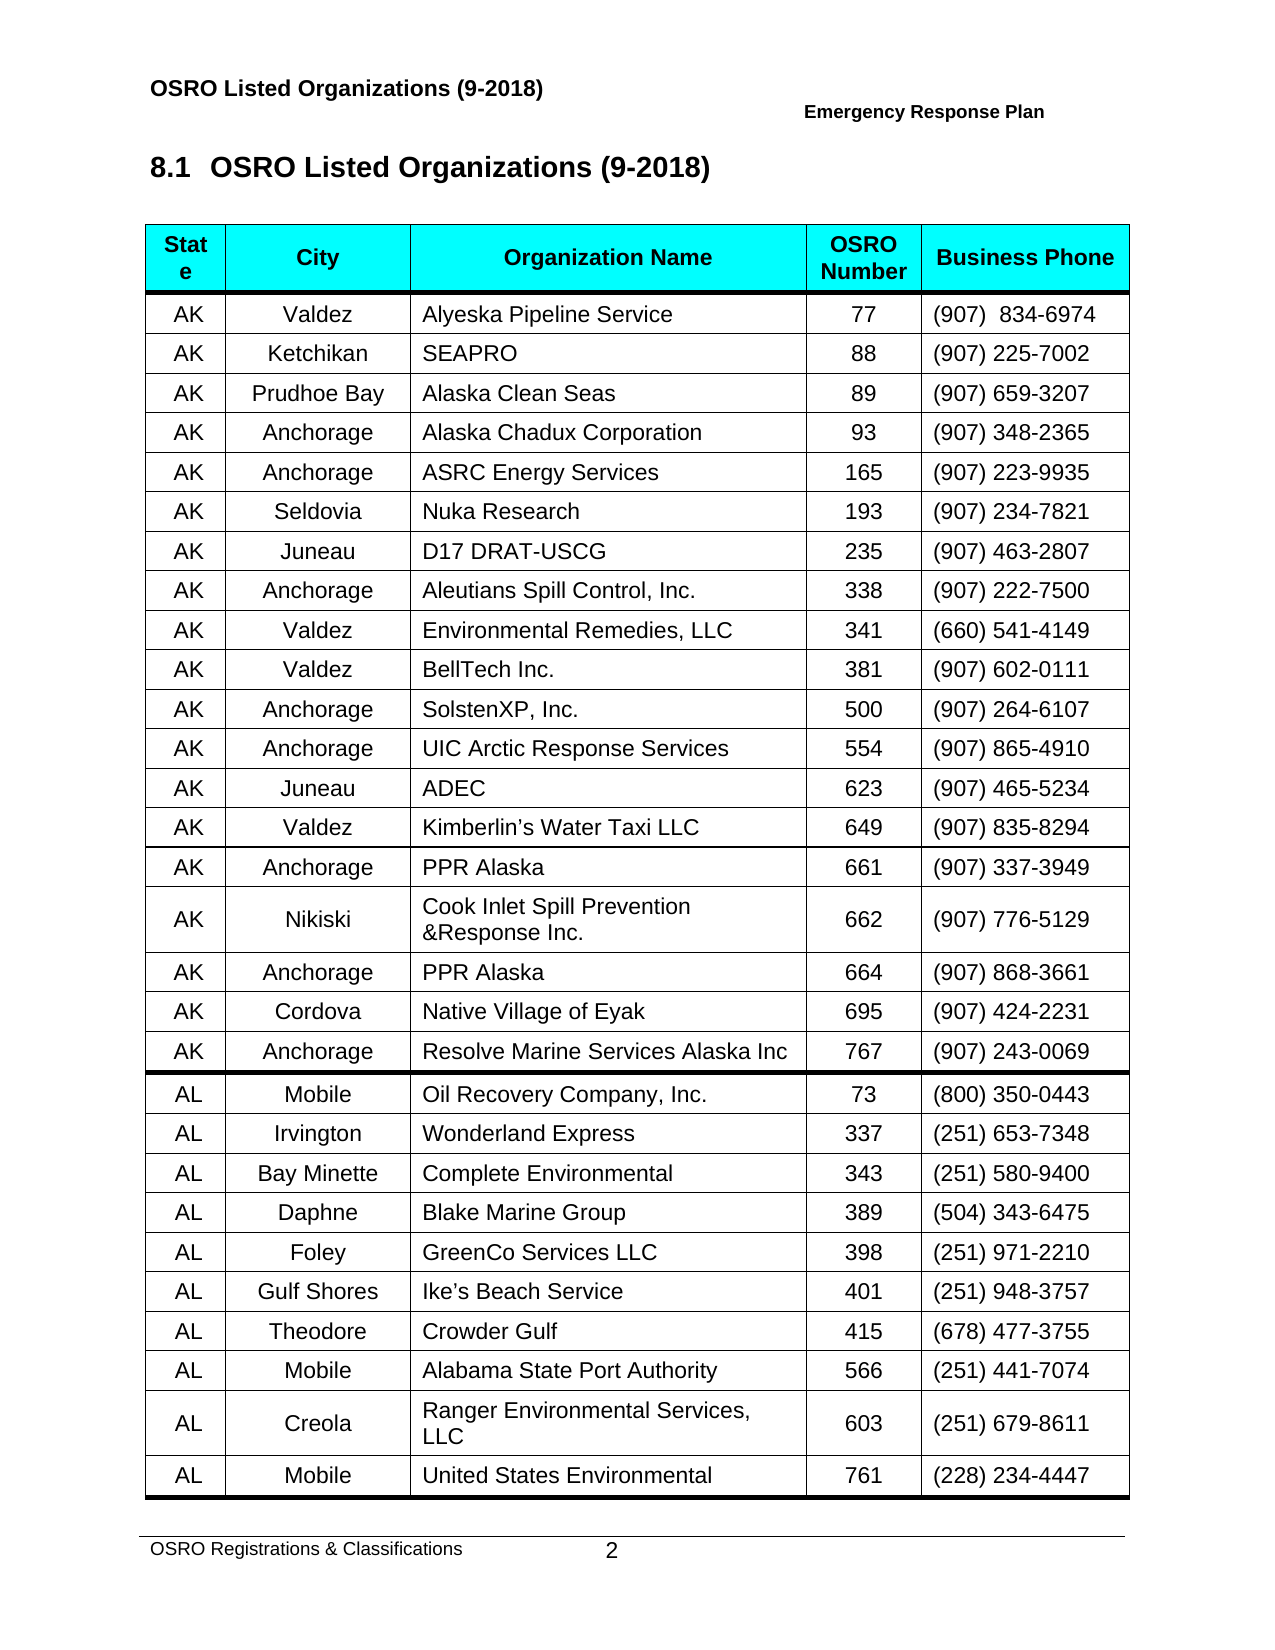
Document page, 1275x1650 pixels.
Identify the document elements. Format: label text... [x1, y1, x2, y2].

table_cell 761 [807, 1456, 921, 1495]
table_cell Theodore [226, 1312, 410, 1350]
table_cell AK [146, 992, 225, 1031]
table_cell (907) 264-6107 [922, 690, 1129, 728]
table_cell 381 [807, 650, 921, 688]
table_cell Anchorage [226, 413, 410, 452]
table_cell Prudhoe Bay [226, 374, 410, 412]
table_cell (678) 477-3755 [922, 1312, 1129, 1350]
table_cell AL [146, 1233, 225, 1271]
table_cell Seldovia [226, 492, 410, 531]
table_cell Valdez [226, 295, 410, 333]
table_cell 337 [807, 1114, 921, 1153]
table_cell AK [146, 453, 225, 491]
table_cell 193 [807, 492, 921, 531]
table_cell 603 [807, 1391, 921, 1455]
table_cell (660) 541-4149 [922, 611, 1129, 649]
table_cell 500 [807, 690, 921, 728]
table_cell Alyeska Pipeline Service [411, 295, 806, 333]
table_cell AL [146, 1391, 225, 1455]
table_cell Anchorage [226, 453, 410, 491]
table_cell (907) 225-7002 [922, 334, 1129, 373]
table_cell 93 [807, 413, 921, 452]
table_cell (251) 441-7074 [922, 1351, 1129, 1389]
table_cell Oil Recovery Company, Inc. [411, 1075, 806, 1113]
table_cell AL [146, 1154, 225, 1192]
table_cell AK [146, 887, 225, 952]
table_cell 695 [807, 992, 921, 1031]
table_cell Mobile [226, 1456, 410, 1495]
table_cell PPR Alaska [411, 953, 806, 991]
table_cell (907) 424-2231 [922, 992, 1129, 1031]
table_cell Ike’s Beach Service [411, 1272, 806, 1311]
table_cell (228) 234-4447 [922, 1456, 1129, 1495]
table_cell (907) 776-5129 [922, 887, 1129, 952]
table_cell AL [146, 1351, 225, 1389]
table_cell (907) 243-0069 [922, 1032, 1129, 1070]
table_cell Juneau [226, 532, 410, 570]
table_cell Irvington [226, 1114, 410, 1153]
table_cell 389 [807, 1193, 921, 1232]
table_cell 664 [807, 953, 921, 991]
table_cell 649 [807, 808, 921, 846]
table_header State [146, 225, 225, 290]
table_cell Anchorage [226, 729, 410, 767]
table_cell BellTech Inc. [411, 650, 806, 688]
table_header Organization Name [411, 225, 806, 290]
table_cell Gulf Shores [226, 1272, 410, 1311]
table_cell SolstenXP, Inc. [411, 690, 806, 728]
table_cell 566 [807, 1351, 921, 1389]
table_cell Resolve Marine Services Alaska Inc [411, 1032, 806, 1070]
table_cell 165 [807, 453, 921, 491]
table_cell 89 [807, 374, 921, 412]
table_cell 77 [807, 295, 921, 333]
table_cell Bay Minette [226, 1154, 410, 1192]
table_cell Anchorage [226, 953, 410, 991]
table_cell (907) 602-0111 [922, 650, 1129, 688]
table_cell D17 DRAT-USCG [411, 532, 806, 570]
table_cell AK [146, 295, 225, 333]
table_cell Cook Inlet Spill Prevention &Response Inc. [411, 887, 806, 952]
table_cell (907) 835-8294 [922, 808, 1129, 846]
table_cell AK [146, 532, 225, 570]
table_cell (907) 865-4910 [922, 729, 1129, 767]
table_cell (907) 234-7821 [922, 492, 1129, 531]
table_cell (907) 348-2365 [922, 413, 1129, 452]
table_cell (907) 337-3949 [922, 848, 1129, 886]
table_cell AL [146, 1114, 225, 1153]
table_cell Alabama State Port Authority [411, 1351, 806, 1389]
table_cell AK [146, 571, 225, 609]
table_cell (251) 679-8611 [922, 1391, 1129, 1455]
table_cell Blake Marine Group [411, 1193, 806, 1232]
table_cell AK [146, 492, 225, 531]
table_cell Valdez [226, 650, 410, 688]
table_cell 623 [807, 769, 921, 807]
table_cell Anchorage [226, 571, 410, 609]
table_cell AK [146, 413, 225, 452]
table_cell AK [146, 848, 225, 886]
table_cell Daphne [226, 1193, 410, 1232]
table_cell 767 [807, 1032, 921, 1070]
table_cell AK [146, 374, 225, 412]
table_cell 662 [807, 887, 921, 952]
table_cell Native Village of Eyak [411, 992, 806, 1031]
table_cell 554 [807, 729, 921, 767]
table_cell GreenCo Services LLC [411, 1233, 806, 1271]
table_cell Valdez [226, 808, 410, 846]
table_cell 415 [807, 1312, 921, 1350]
table_cell Anchorage [226, 848, 410, 886]
table_cell 341 [807, 611, 921, 649]
table_cell Nuka Research [411, 492, 806, 531]
table_cell (907) 223-9935 [922, 453, 1129, 491]
table_cell UIC Arctic Response Services [411, 729, 806, 767]
table_cell Alaska Chadux Corporation [411, 413, 806, 452]
table_cell Aleutians Spill Control, Inc. [411, 571, 806, 609]
table_cell ASRC Energy Services [411, 453, 806, 491]
table_cell 338 [807, 571, 921, 609]
table_cell 73 [807, 1075, 921, 1113]
table_cell AK [146, 611, 225, 649]
table_cell 88 [807, 334, 921, 373]
table_cell (907) 465-5234 [922, 769, 1129, 807]
table_cell 398 [807, 1233, 921, 1271]
table_cell AK [146, 334, 225, 373]
table_cell Ranger Environmental Services, LLC [411, 1391, 806, 1455]
table_cell (251) 971-2210 [922, 1233, 1129, 1271]
table_cell 343 [807, 1154, 921, 1192]
table_cell (504) 343-6475 [922, 1193, 1129, 1232]
table_cell (251) 653-7348 [922, 1114, 1129, 1153]
table_cell Alaska Clean Seas [411, 374, 806, 412]
table_cell AL [146, 1456, 225, 1495]
table_cell Mobile [226, 1075, 410, 1113]
table_cell Complete Environmental [411, 1154, 806, 1192]
table_cell Nikiski [226, 887, 410, 952]
table_cell ADEC [411, 769, 806, 807]
table_cell (907) 463-2807 [922, 532, 1129, 570]
table_cell AK [146, 690, 225, 728]
table_cell Creola [226, 1391, 410, 1455]
table_cell AK [146, 1032, 225, 1070]
table_cell Wonderland Express [411, 1114, 806, 1153]
table_cell AL [146, 1272, 225, 1311]
table_cell (907) 659-3207 [922, 374, 1129, 412]
table_cell AK [146, 650, 225, 688]
table_header City [226, 225, 410, 290]
table_cell SEAPRO [411, 334, 806, 373]
table_cell AK [146, 953, 225, 991]
table_cell (251) 580-9400 [922, 1154, 1129, 1192]
table_cell Kimberlin’s Water Taxi LLC [411, 808, 806, 846]
table_cell (907) 222-7500 [922, 571, 1129, 609]
table_cell United States Environmental Services [411, 1456, 806, 1495]
table_cell Anchorage [226, 1032, 410, 1070]
table_cell (251) 948-3757 [922, 1272, 1129, 1311]
table_header OSRO Number [807, 225, 921, 290]
table_cell AK [146, 808, 225, 846]
table_cell AL [146, 1193, 225, 1232]
table_cell AK [146, 729, 225, 767]
table_cell (907) 834-6974 [922, 295, 1129, 333]
table_cell AL [146, 1312, 225, 1350]
subtitle OSRO Listed Organizations (9-2018) [150, 150, 1125, 183]
table_cell 661 [807, 848, 921, 886]
table_cell 401 [807, 1272, 921, 1311]
table_cell Crowder Gulf [411, 1312, 806, 1350]
table_cell Mobile [226, 1351, 410, 1389]
table_cell AK [146, 769, 225, 807]
table_cell (800) 350-0443 [922, 1075, 1129, 1113]
table_cell Environmental Remedies, LLC [411, 611, 806, 649]
table_cell Juneau [226, 769, 410, 807]
table_cell PPR Alaska [411, 848, 806, 886]
table_cell (907) 868-3661 [922, 953, 1129, 991]
table_cell Foley [226, 1233, 410, 1271]
table_cell Anchorage [226, 690, 410, 728]
table_cell Valdez [226, 611, 410, 649]
table_cell Ketchikan [226, 334, 410, 373]
table_header Business Phone [922, 225, 1129, 290]
table_cell 235 [807, 532, 921, 570]
table_cell AL [146, 1075, 225, 1113]
table_cell Cordova [226, 992, 410, 1031]
